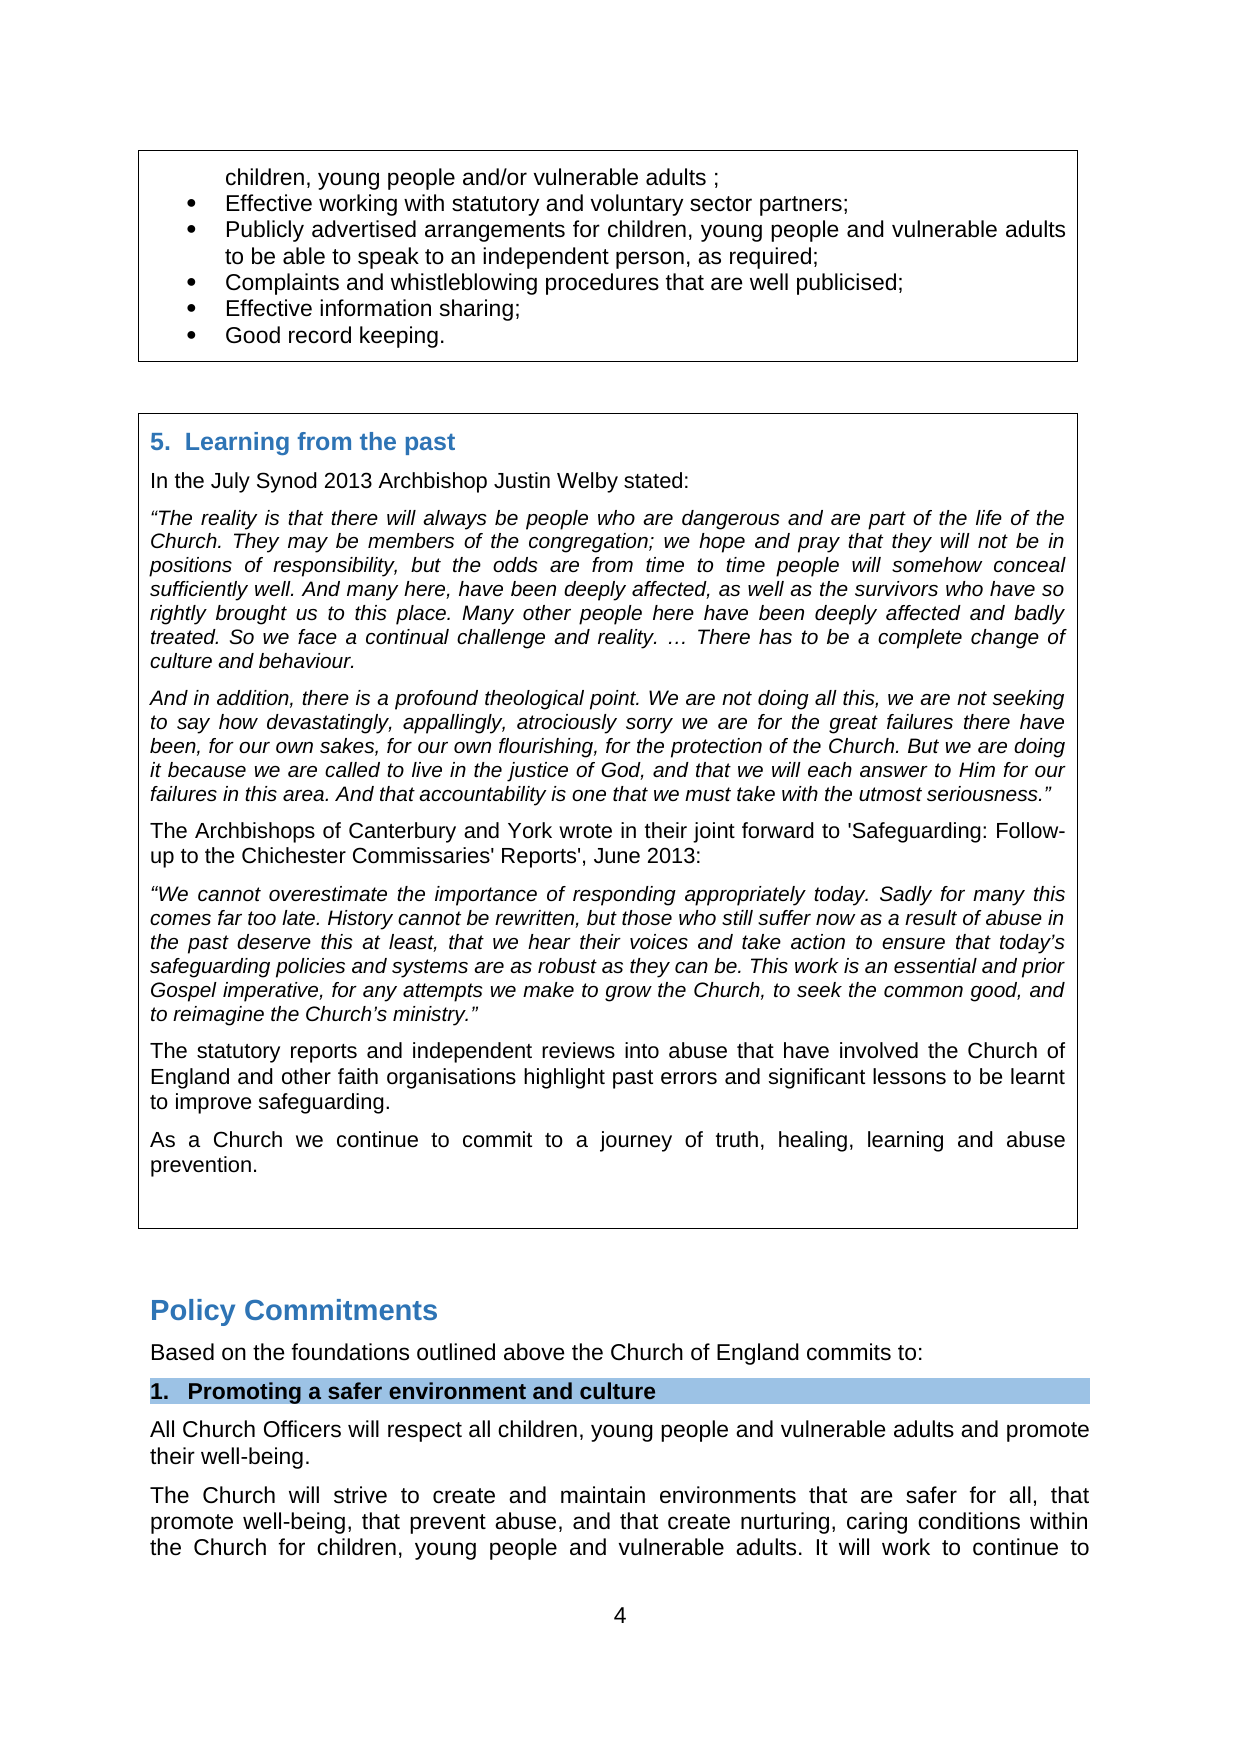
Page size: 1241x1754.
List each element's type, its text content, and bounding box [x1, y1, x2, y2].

text All Church Officers will respect all children, young people and vulnerable adults and promote their well-being. [150, 1416, 1090, 1469]
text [150, 1482, 1090, 1561]
text Based on the foundations outlined above the Church of England commits to: [150, 1339, 1090, 1365]
text Policy Commitments [150, 1293, 1090, 1326]
table_header 5. Learning from the past In the July Synod 2013 Archbishop Justin Welby stated: “The reality is that there will always be people who are dangerous and are part of the life of the Church. They may be members of the congregation; we hope and pray that they will not be in positions of responsibility, but the odds are from time to time people will somehow conceal sufficiently well. And many here, have been deeply affected, as well as the survivors who have so rightly brought us to this place. Many other people here have been deeply affected and badly treated. So we face a continual challenge and reality. … There has to be a complete change of culture and behaviour. And in addition, there is a profound theological point. We are not doing all this, we are not seeking to say how devastatingly, appallingly, atrociously sorry we are for the great failures there have been, for our own sakes, for our own flourishing, for the protection of the Church. But we are doing it because we are called to live in the justice of God, and that we will each answer to Him for our failures in this area. And that accountability is one that we must take with the utmost seriousness.” The Archbishops of Canterbury and York wrote in their joint forward to 'Safeguarding: Follow-up to the Chichester Commissaries' Reports', June 2013: “We cannot overestimate the importance of responding appropriately today. Sadly for many this comes far too late. History cannot be rewritten, but those who still suffer now as a result of abuse in the past deserve this at least, that we hear their voices and take action to ensure that today’s safeguarding policies and systems are as robust as they can be. This work is an essential and prior Gospel imperative, for any attempts we make to grow the Church, to seek the common good, and to reimagine the Church’s ministry.” The statutory reports and independent reviews into abuse that have involved the Church of England and other faith organisations highlight past errors and significant lessons to be learnt to improve safeguarding. As a Church we continue to commit to a journey of truth, healing, learning and abuse prevention. [139, 414, 1077, 1228]
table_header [139, 151, 1077, 361]
list Promoting a safer environment and culture [150, 1378, 1090, 1404]
